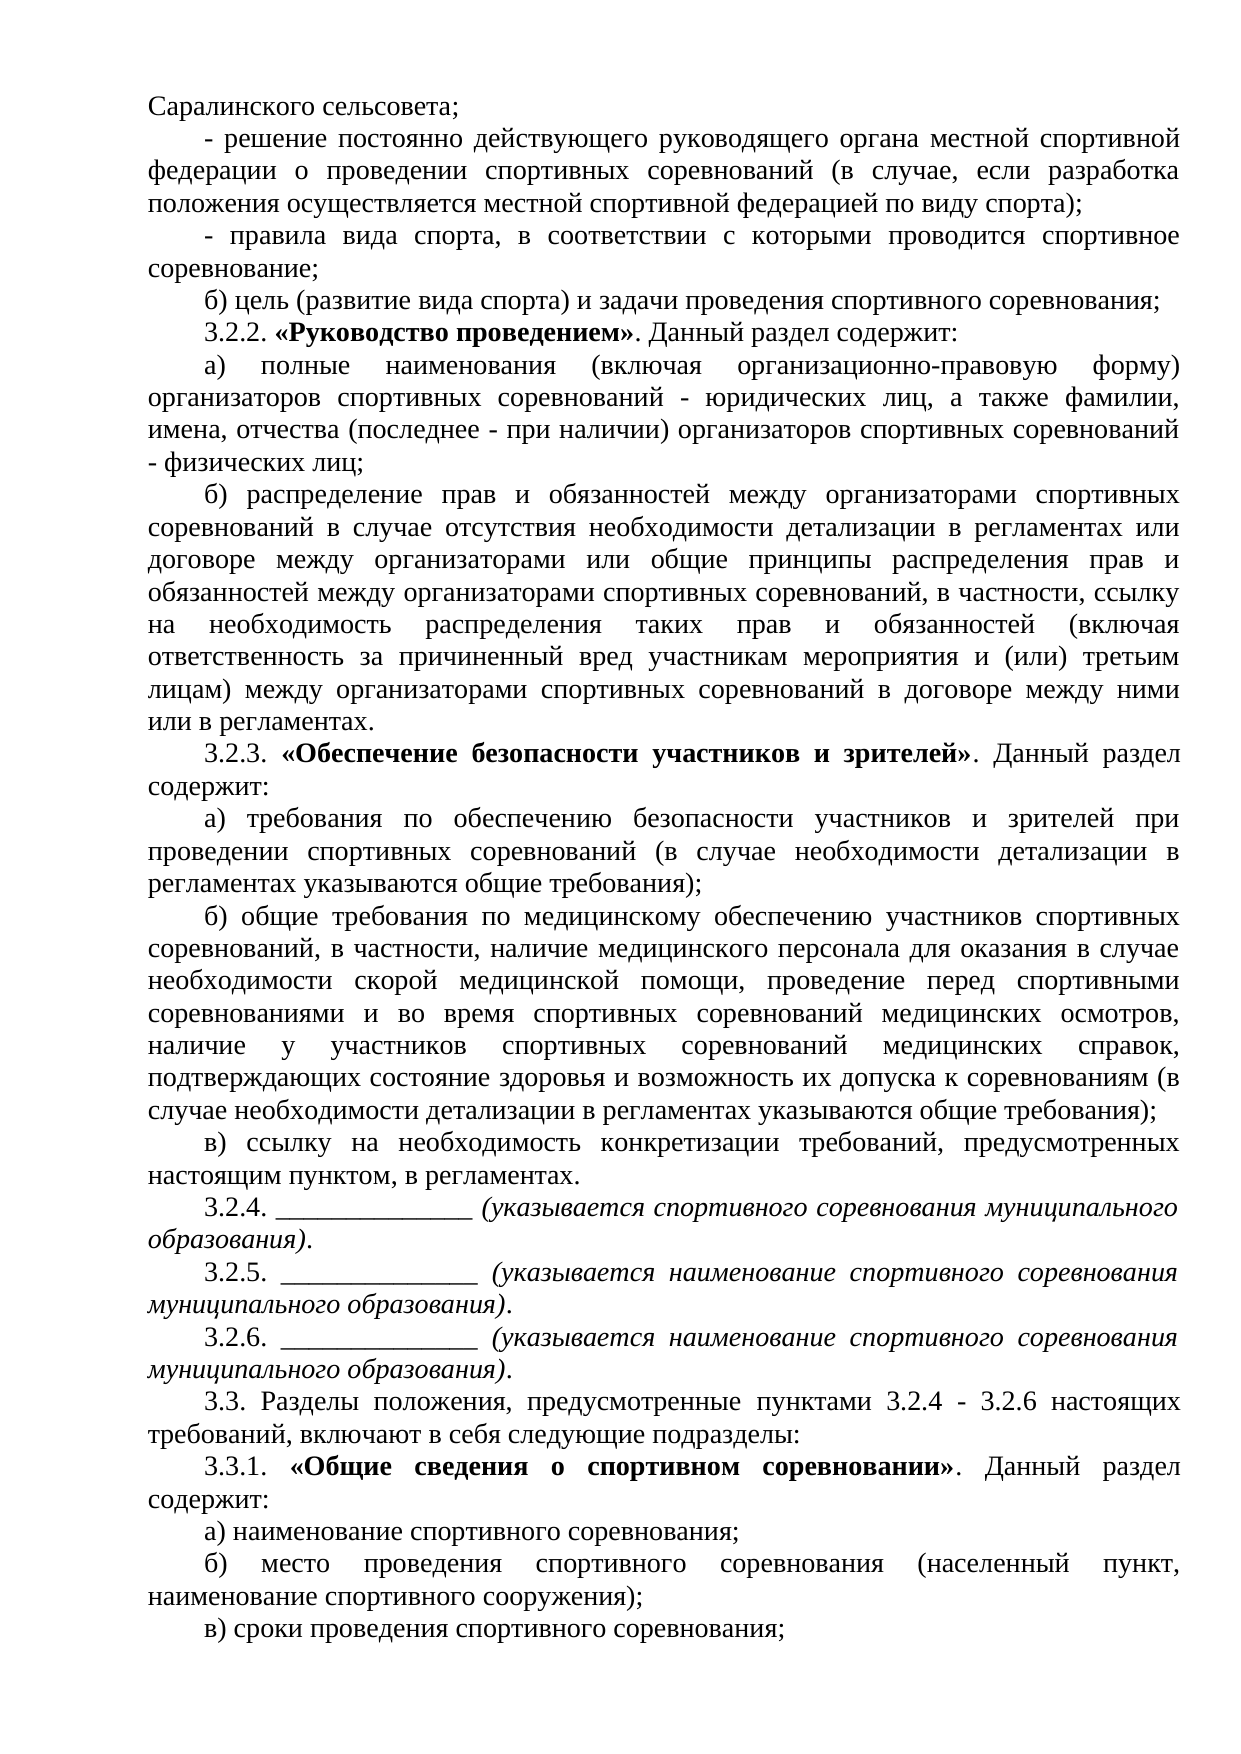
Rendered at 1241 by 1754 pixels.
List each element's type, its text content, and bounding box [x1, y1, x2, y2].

text б) общие требования по медицинскому обеспечению участников спортивных соревнований, в частности, наличие медицинского персонала для оказания в случае необходимости скорой медицинской помощи, проведение перед спортивными соревнованиями и во время спортивных соревнований медицинских осмотров, наличие у участников спортивных соревнований медицинских справок, подтверждающих состояние здоровья и возможность их допуска к соревнованиям (в случае необходимости детализации в регламентах указываются общие требования); [148, 898, 1181, 1125]
text - правила вида спорта, в соответствии с которыми проводится спортивное соревнование; [148, 218, 1181, 283]
text - решение постоянно действующего руководящего органа местной спортивной федерации о проведении спортивных соревнований (в случае, если разработка положения осуществляется местной спортивной федерацией по виду спорта); [148, 121, 1181, 218]
text б) распределение прав и обязанностей между организаторами спортивных соревнований в случае отсутствия необходимости детализации в регламентах или договоре между организаторами или общие принципы распределения прав и обязанностей между организаторами спортивных соревнований, в частности, ссылку на необходимость распределения таких прав и обязанностей (включая ответственность за причиненный вред участникам мероприятия и (или) третьим лицам) между организаторами спортивных соревнований в договоре между ними или в регламентах. [148, 477, 1181, 737]
text а) полные наименования (включая организационно-правовую форму) организаторов спортивных соревнований - юридических лиц, а также фамилии, имена, отчества (последнее - при наличии) организаторов спортивных соревнований - физических лиц; [148, 348, 1181, 477]
text в) сроки проведения спортивного соревнования; [148, 1611, 1181, 1644]
text 3.3.1. «Общие сведения о спортивном соревновании». Данный раздел содержит: [148, 1449, 1181, 1514]
text б) место проведения спортивного соревнования (населенный пункт, наименование спортивного сооружения); [148, 1546, 1181, 1611]
text 3.2.4. ______________ (указывается спортивного соревнования муниципального образования). [148, 1190, 1181, 1255]
text 3.2.6. ______________ (указывается наименование спортивного соревнования муниципального образования). [148, 1320, 1181, 1384]
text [148, 89, 1181, 121]
text б) цель (развитие вида спорта) и задачи проведения спортивного соревнования; [148, 283, 1181, 315]
text 3.2.2. «Руководство проведением». Данный раздел содержит: [148, 315, 1181, 348]
text 3.3. Разделы положения, предусмотренные пунктами 3.2.4 - 3.2.6 настоящих требований, включают в себя следующие подразделы: [148, 1384, 1181, 1449]
text в) ссылку на необходимость конкретизации требований, предусмотренных настоящим пунктом, в регламентах. [148, 1125, 1181, 1190]
text а) наименование спортивного соревнования; [148, 1514, 1181, 1546]
text 3.2.5. ______________ (указывается наименование спортивного соревнования муниципального образования). [148, 1255, 1181, 1320]
text а) требования по обеспечению безопасности участников и зрителей при проведении спортивных соревнований (в случае необходимости детализации в регламентах указываются общие требования); [148, 801, 1181, 898]
text 3.2.3. «Обеспечение безопасности участников и зрителей». Данный раздел содержит: [148, 737, 1181, 801]
